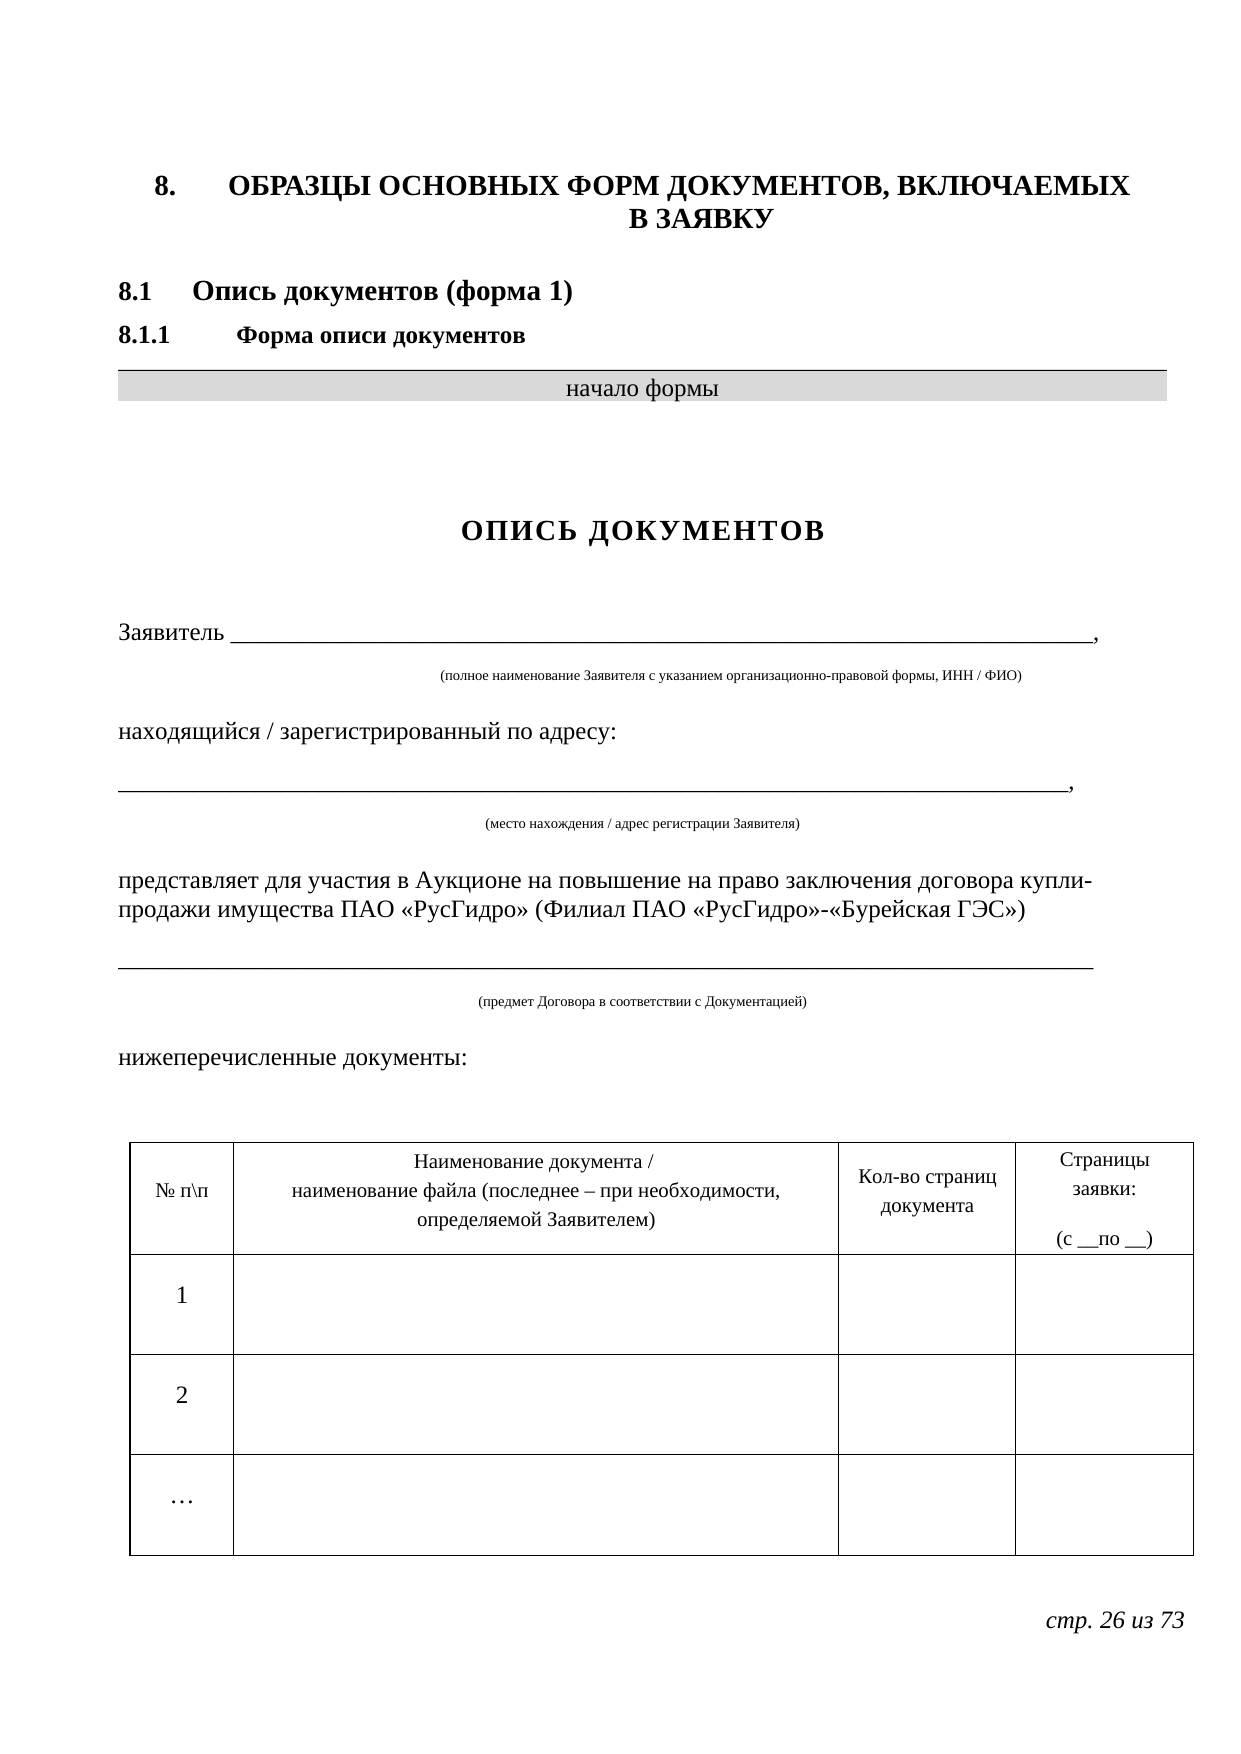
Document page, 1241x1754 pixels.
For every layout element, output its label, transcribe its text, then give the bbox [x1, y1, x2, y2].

text ____________________________________________________________________________, [118, 766, 1167, 794]
table_cell [839, 1355, 1015, 1454]
table_cell 1 [131, 1255, 233, 1354]
text (полное наименование Заявителя с указанием организационно-правовой формы, ИНН / ФИО) [236, 667, 1167, 695]
text ______________________________________________________________________________ [118, 943, 1167, 972]
table_cell [839, 1455, 1015, 1554]
text начало формы [118, 371, 1167, 401]
text представляет для участия в Аукционе на повышение на право заключения договора купли-продажи имущества ПАО «РусГидро» (Филиал ПАО «РусГидро»-«Бурейская ГЭС») [118, 865, 1167, 922]
table_cell [839, 1255, 1015, 1354]
text ОПИСЬ ДОКУМЕНТОВ [118, 513, 1167, 547]
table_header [234, 1143, 838, 1254]
table_cell 2 [131, 1355, 233, 1454]
table_cell [1016, 1455, 1193, 1554]
table_header Кол-во страниц документа [839, 1143, 1015, 1254]
table_cell [234, 1255, 838, 1354]
text нижеперечисленные документы: [118, 1042, 1167, 1071]
table_cell [1016, 1355, 1193, 1454]
subtitle ОБРАЗЦЫ ОСНОВНЫХ ФОРМ ДОКУМЕНТОВ, ВКЛЮЧАЕМЫХ В ЗАЯВКУ [118, 168, 1167, 235]
list Форма описи документов [118, 319, 1167, 349]
text (предмет Договора в соответствии с Документацией) [118, 993, 1167, 1022]
table_cell [234, 1455, 838, 1554]
table_cell [1016, 1255, 1193, 1354]
table_header № п\п [131, 1143, 233, 1254]
table_cell … [131, 1455, 233, 1554]
subtitle Опись документов (форма 1) [118, 273, 1167, 306]
table_cell [234, 1355, 838, 1454]
text (место нахождения / адрес регистрации Заявителя) [118, 815, 1167, 844]
text находящийся / зарегистрированный по адресу: [118, 716, 1167, 745]
text Заявитель _____________________________________________________________________, [118, 617, 1167, 646]
table_header Страницы заявки: (с __по __) [1016, 1143, 1193, 1254]
